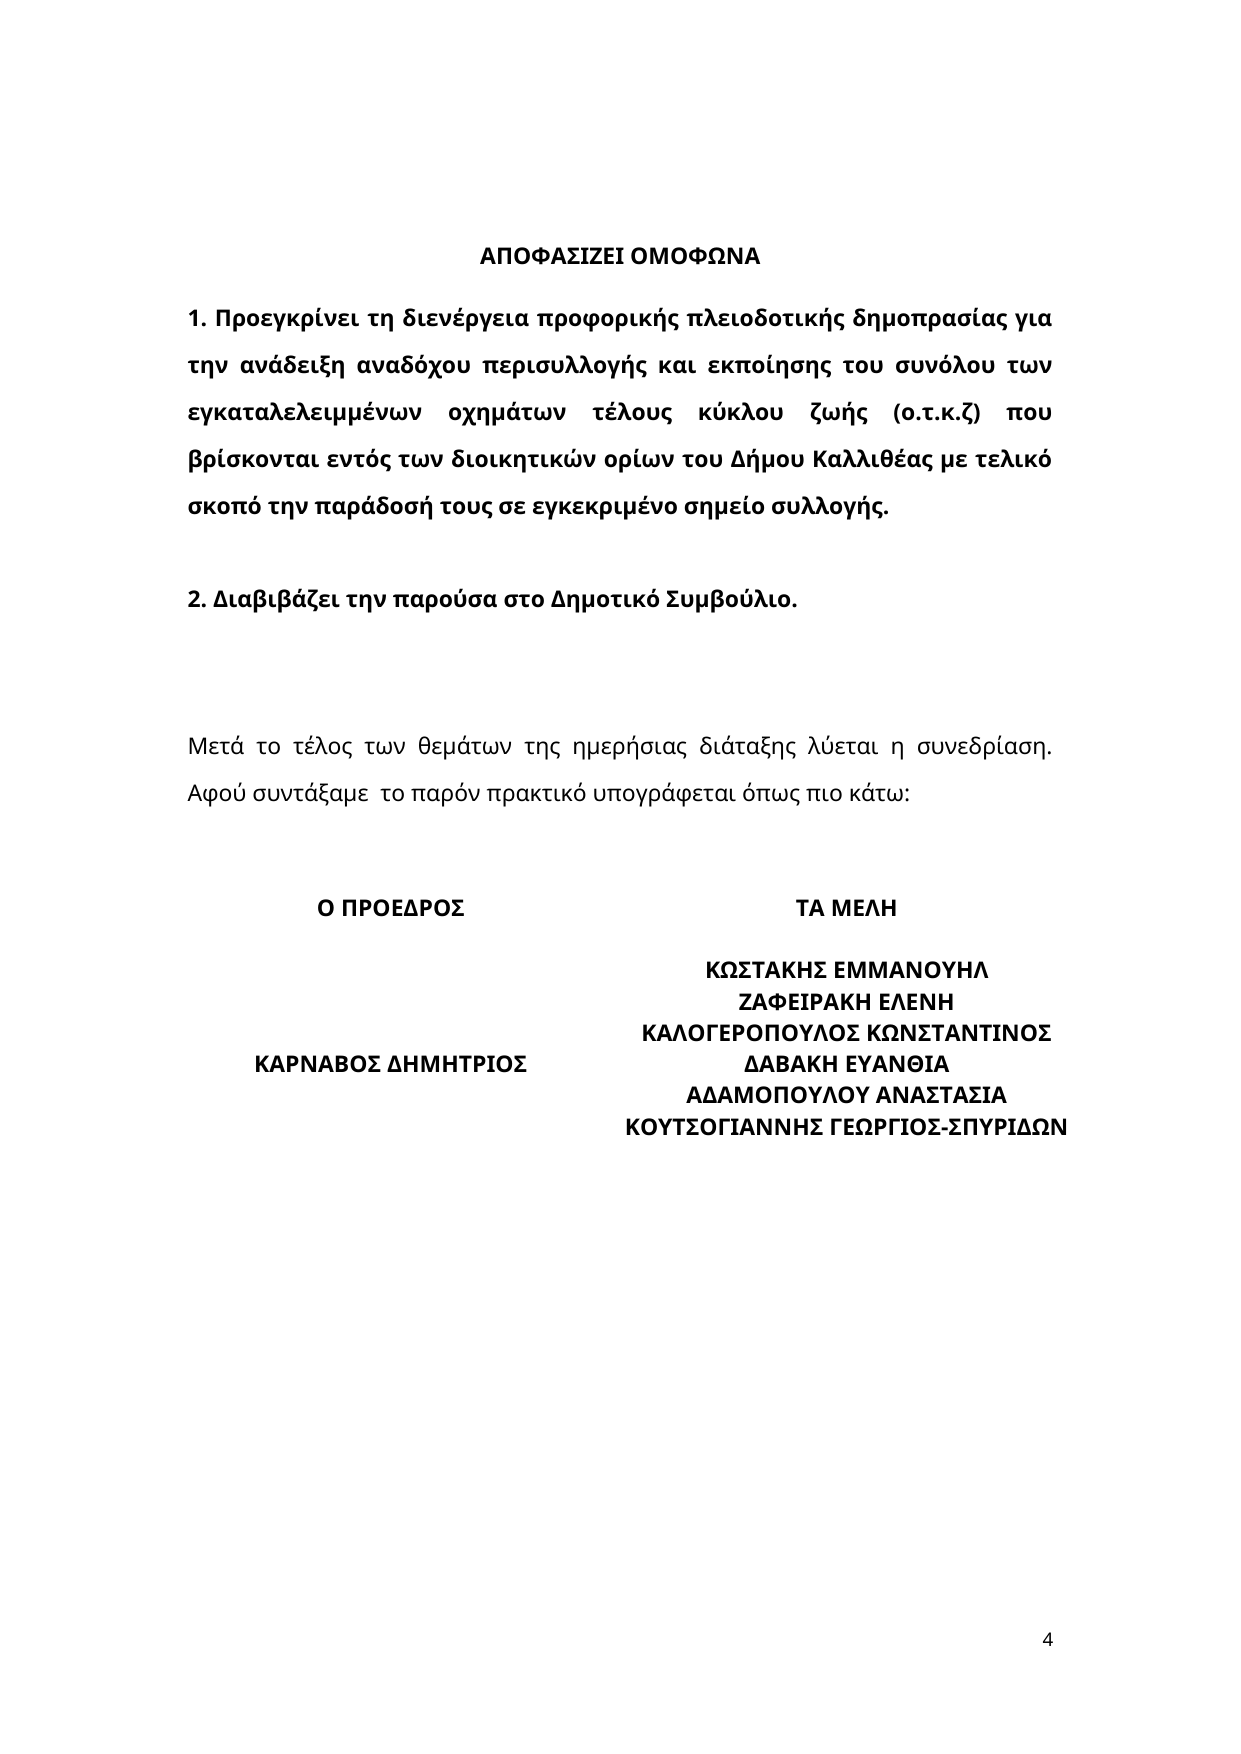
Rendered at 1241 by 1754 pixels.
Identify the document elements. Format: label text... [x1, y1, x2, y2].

text 2. Διαβιβάζει την παρούσα στο Δημοτικό Συμβούλιο. [187, 583, 1053, 615]
text ΑΠΟΦΑΣΙΖΕΙ ΟΜΟΦΩΝΑ [187, 240, 1053, 271]
text Μετά το τέλος των θεμάτων της ημερήσιας διάταξης λύεται η συνεδρίαση. Αφού συντάξαμε το παρόν πρακτικό υπογράφεται όπως πιο κάτω: [187, 730, 1053, 808]
table_header Ο ΠΡΟΕΔΡΟΣ ΚΑΡΝΑΒΟΣ ΔΗΜΗΤΡΙΟΣ [176, 892, 605, 1173]
text 1. Προεγκρίνει τη διενέργεια προφορικής πλειοδοτικής δημοπρασίας για την ανάδειξη αναδόχου περισυλλογής και εκποίησης του συνόλου των εγκαταλελειμμένων οχημάτων τέλους κύκλου ζωής (ο.τ.κ.ζ) που βρίσκονται εντός των διοικητικών ορίων του Δήμου Καλλιθέας με τελικό σκοπό την παράδοσή τους σε εγκεκριμένο σημείο συλλογής. [187, 302, 1053, 521]
table_header ΤΑ ΜΕΛΗ ΚΩΣΤΑΚΗΣ ΕΜΜΑΝΟΥΗΛ ΖΑΦΕΙΡΑΚΗ ΕΛΕΝΗ ΚΑΛΟΓΕΡΟΠΟΥΛΟΣ ΚΩΝΣΤΑΝΤΙΝΟΣ ΔΑΒΑΚΗ ΕΥΑΝΘΙΑ ΑΔΑΜΟΠΟΥΛΟΥ ΑΝΑΣΤΑΣΙΑ ΚΟΥΤΣΟΓΙΑΝΝΗΣ ΓΕΩΡΓΙΟΣ-ΣΠΥΡΙΔΩΝ [605, 892, 1088, 1173]
